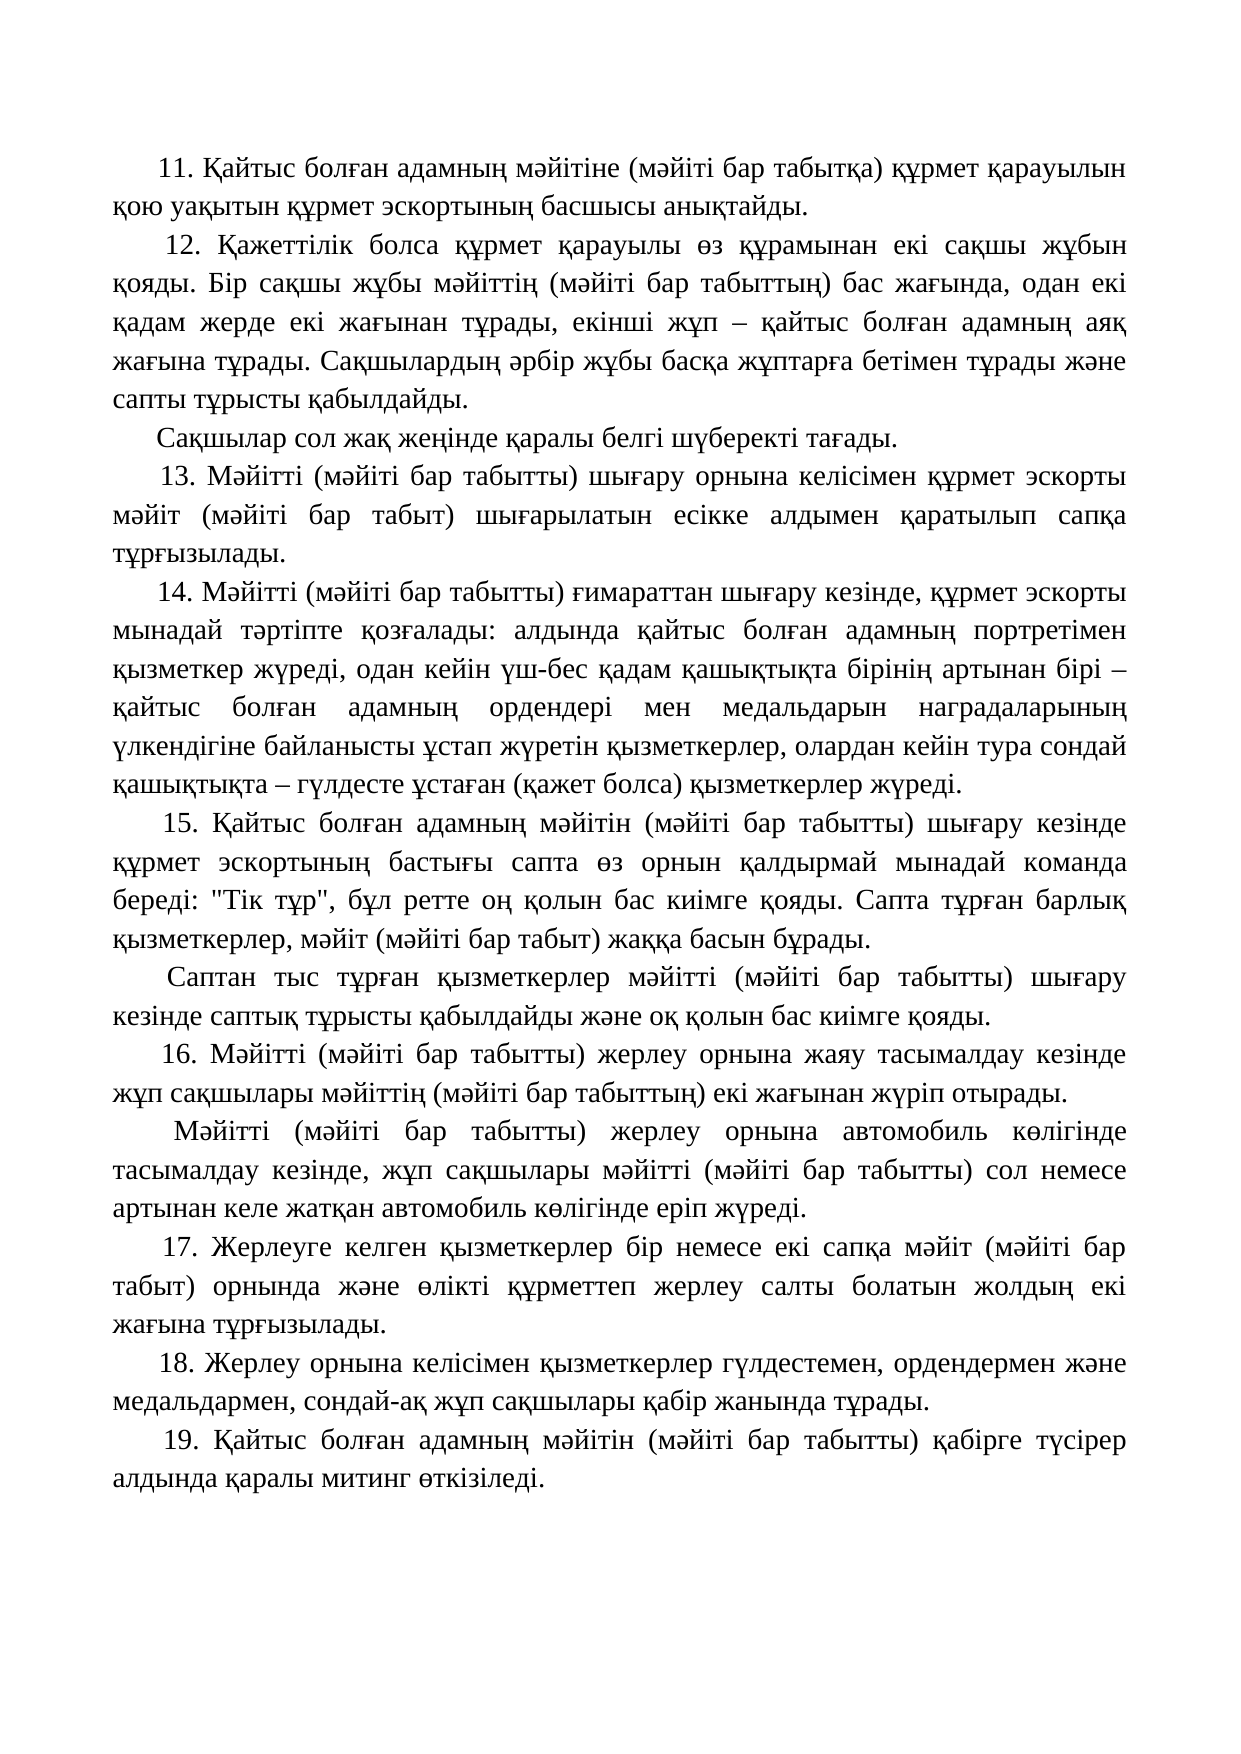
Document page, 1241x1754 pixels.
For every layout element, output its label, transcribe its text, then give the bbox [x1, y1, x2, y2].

text 12. Қажеттілік болса құрмет қарауылы өз құрамынан екі сақшы жұбын қояды. Бір сақшы жұбы мәйіттің (мәйіті бар табыттың) бас жағында, одан екі қадам жерде екі жағынан тұрады, екінші жұп – қайтыс болған адамның аяқ жағына тұрады. Сақшылардың әрбір жұбы басқа жұптарға бетімен тұрады және сапты тұрысты қабылдайды. [112, 227, 1128, 415]
text Саптан тыс тұрған қызметкерлер мәйітті (мәйіті бар табытты) шығару кезінде саптық тұрысты қабылдайды және оқ қолын бас киімге қояды. [112, 959, 1128, 1031]
text 15. Қайтыс болған адамның мәйітін (мәйіті бар табытты) шығару кезінде құрмет эскортының бастығы сапта өз орнын қалдырмай мынадай команда береді: "Тік тұр", бұл ретте оң қолын бас киімге қояды. Сапта тұрған барлық қызметкерлер, мәйіт (мәйіті бар табыт) жаққа басын бұрады. [112, 805, 1128, 954]
text Мәйітті (мәйіті бар табытты) жерлеу орнына автомобиль көлігінде тасымалдау кезінде, жұп сақшылары мәйітті (мәйіті бар табытты) сол немесе артынан келе жатқан автомобиль көлігінде еріп жүреді. [112, 1113, 1128, 1224]
text 14. Мәйітті (мәйіті бар табытты) ғимараттан шығару кезінде, құрмет эскорты мынадай тәртіпте қозғалады: алдында қайтыс болған адамның портретімен қызметкер жүреді, одан кейін үш-бес қадам қашықтықта бірінің артынан бірі – қайтыс болған адамның ордендері мен медальдарын наградаларының үлкендігіне байланысты ұстап жүретін қызметкерлер, олардан кейін тура сондай қашықтықта – гүлдесте ұстаған (қажет болса) қызметкерлер жүреді. [112, 574, 1128, 800]
text 17. Жерлеуге келген қызметкерлер бір немесе екі сапқа мәйіт (мәйіті бар табыт) орнында және өлікті құрметтеп жерлеу салты болатын жолдың екі жағына тұрғызылады. [112, 1229, 1128, 1340]
text 18. Жерлеу орнына келісімен қызметкерлер гүлдестемен, ордендермен және медальдармен, сондай-ақ жұп сақшылары қабір жанында тұрады. [112, 1345, 1128, 1417]
text 16. Мәйітті (мәйіті бар табытты) жерлеу орнына жаяу тасымалдау кезінде жұп сақшылары мәйіттің (мәйіті бар табыттың) екі жағынан жүріп отырады. [112, 1036, 1128, 1108]
text 13. Мәйітті (мәйіті бар табытты) шығару орнына келісімен құрмет эскорты мәйіт (мәйіті бар табыт) шығарылатын есікке алдымен қаратылып сапқа тұрғызылады. [112, 458, 1128, 569]
text 11. Қайтыс болған адамның мәйітіне (мәйіті бар табытқа) құрмет қарауылын қою уақытын құрмет эскортының басшысы анықтайды. [112, 150, 1128, 222]
text 19. Қайтыс болған адамның мәйітін (мәйіті бар табытты) қабірге түсірер алдында қаралы митинг өткізіледі. [112, 1422, 1128, 1494]
text Сақшылар сол жақ жеңінде қаралы белгі шүберекті тағады. [112, 420, 1128, 453]
